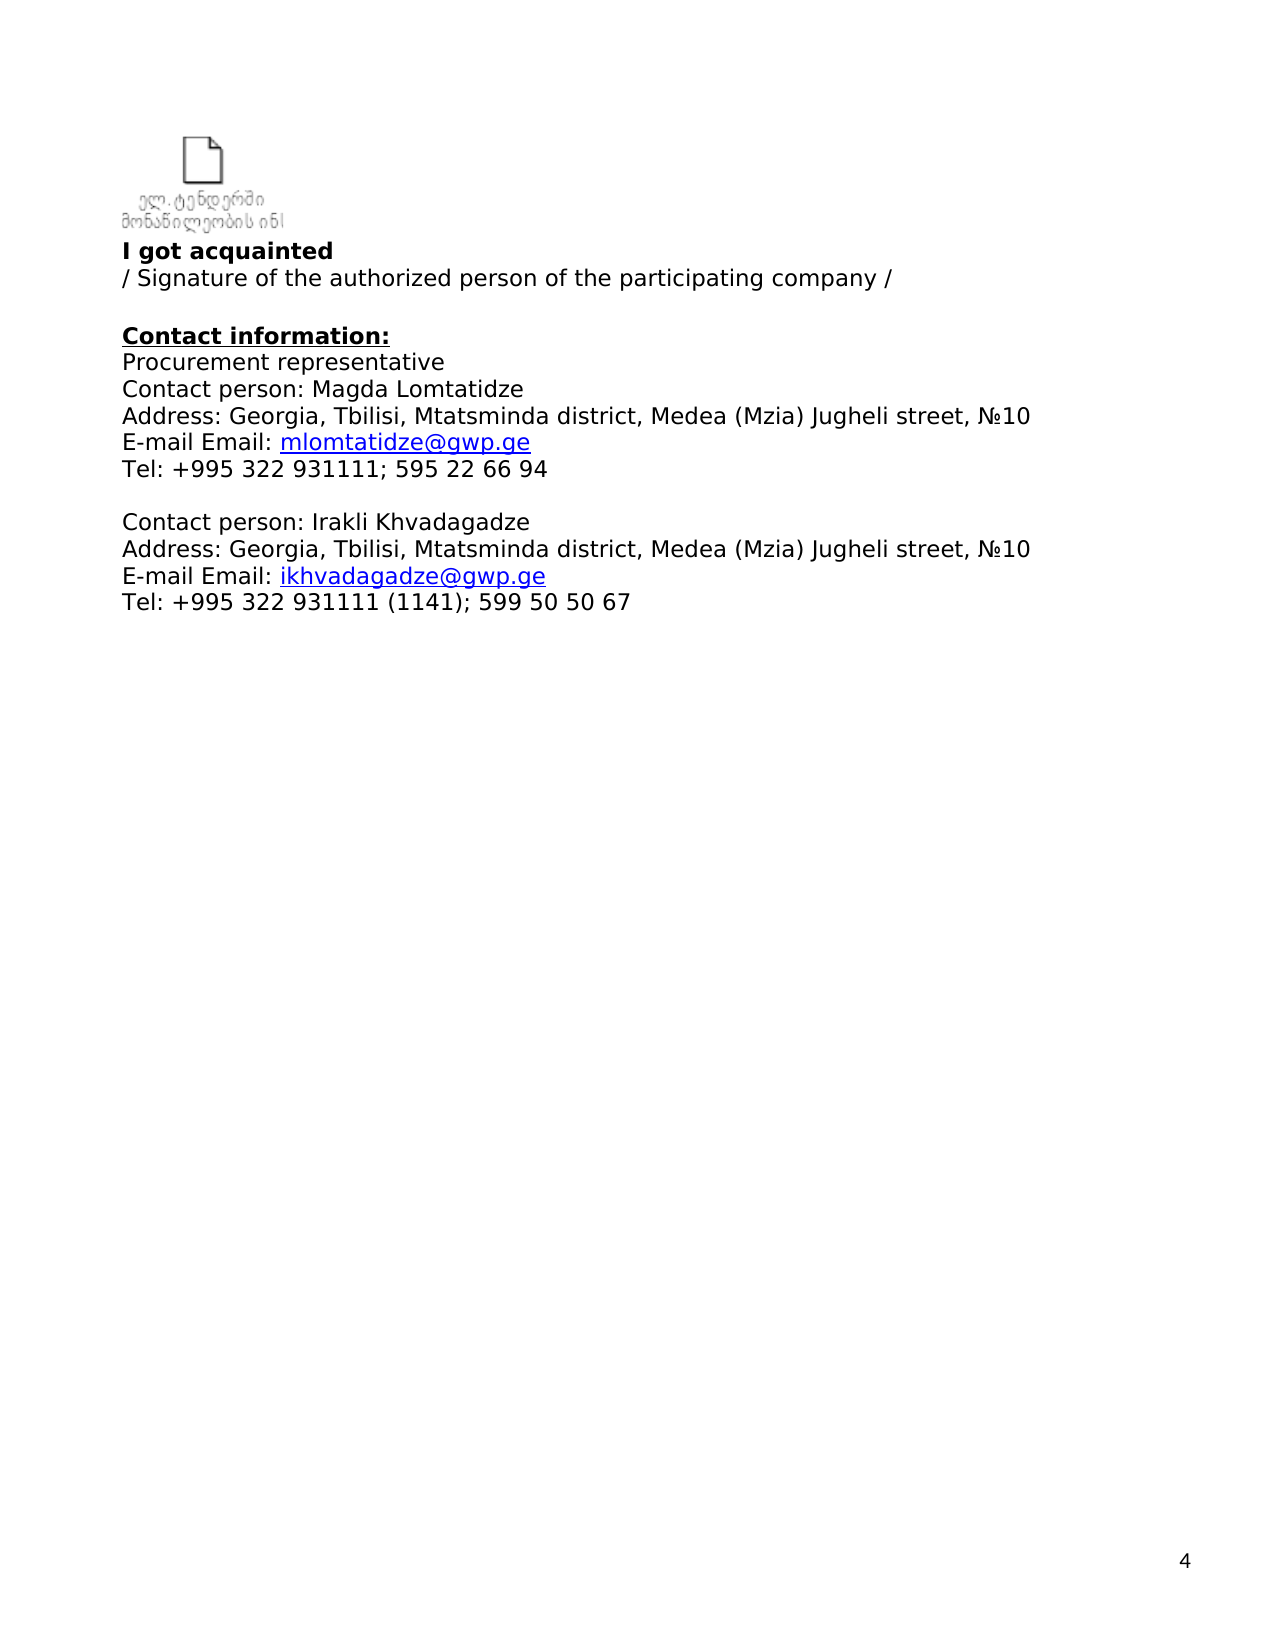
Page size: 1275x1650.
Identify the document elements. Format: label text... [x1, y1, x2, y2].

text E-mail Email: ikhvadagadze@gwp.ge [122, 563, 1191, 589]
text Tel: +995 322 931111; 595 22 66 94 [122, 456, 1191, 483]
text / Signature of the authorized person of the participating company / [122, 265, 1191, 292]
text Procurement representative [122, 349, 1191, 376]
text Contact information: [122, 323, 1191, 349]
text Address: Georgia, Tbilisi, Mtatsminda district, Medea (Mzia) Jugheli street, №10 [122, 403, 1191, 429]
text Tel: +995 322 931111 (1141); 599 50 50 67 [122, 589, 1191, 616]
text E-mail Email: mlomtatidze@gwp.ge [122, 429, 1191, 456]
text Address: Georgia, Tbilisi, Mtatsminda district, Medea (Mzia) Jugheli street, №10 [122, 536, 1191, 563]
text I got acquainted [122, 238, 1191, 265]
text Contact person: Irakli Khvadagadze [122, 509, 1191, 536]
text Contact person: Magda Lomtatidze [122, 376, 1191, 403]
